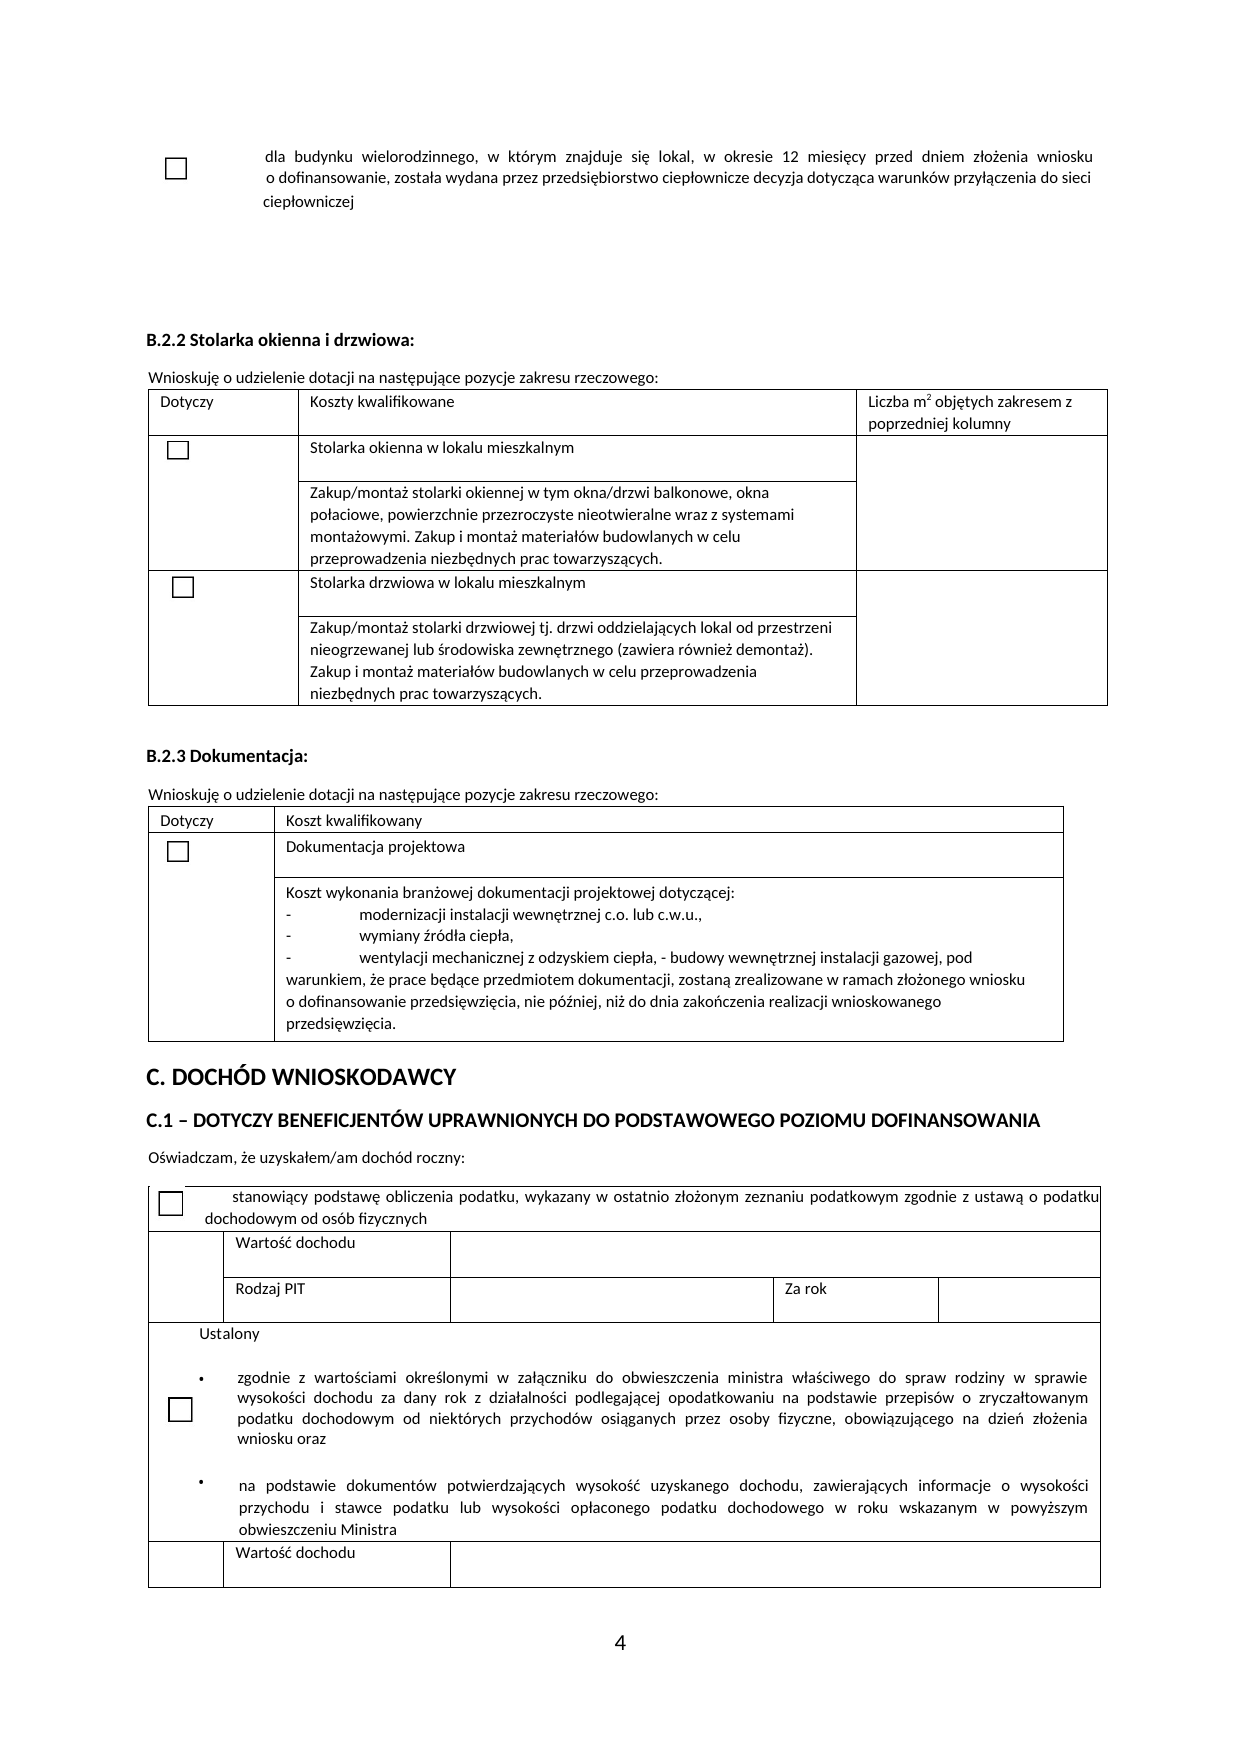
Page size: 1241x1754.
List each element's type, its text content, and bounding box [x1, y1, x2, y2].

table_cell Wartość dochodu [224, 1232, 450, 1277]
table_cell alony [224, 1323, 1100, 1367]
table_cell [857, 436, 1107, 570]
table_header Koszty kwalifikowane [299, 390, 856, 435]
table_cell • [149, 1470, 223, 1541]
table_cell Stolarka drzwiowa w lokalu mieszkalnym [299, 571, 856, 616]
picture [159, 436, 191, 463]
table_cell [451, 1542, 1100, 1587]
picture [157, 153, 189, 184]
subtitle C. DOCHÓD WNIOSKODAWCY [146, 1061, 1142, 1092]
table_cell [149, 436, 298, 570]
text B.2.2 Stolarka okienna i drzwiowa: [146, 328, 1149, 351]
table_cell zgodnie z wartościami określonymi w załączniku do obwieszczenia ministra właściwego do spraw rodziny w sprawie wysokości dochodu za dany rok z działalności podlegającej opodatkowaniu na podstawie przepisów o zryczałtowanym podatku dochodowym od niektórych przychodów osiąganych przez osoby fizyczne, obowiązującego na dzień złożenia wniosku oraz [224, 1368, 1100, 1470]
table_cell Zakup/montaż stolarki drzwiowej tj. drzwi oddzielających lokal od przestrzeni nieogrzewanej lub środowiska zewnętrznego (zawiera również demontaż). Zakup i montaż materiałów budowlanych w celu przeprowadzenia niezbędnych prac towarzyszących. [299, 617, 856, 705]
table_cell Zakup/montaż stolarki okiennej w tym okna/drzwi balkonowe, okna połaciowe, powierzchnie przezroczyste nieotwieralne wraz z systemami montażowymi. Zakup i montaż materiałów budowlanych w celu przeprowadzenia niezbędnych prac towarzyszących. [299, 482, 856, 570]
picture [159, 836, 191, 866]
text Wnioskuję o udzielenie dotacji na następujące pozycje zakresu rzeczowego: [148, 368, 1094, 388]
table_header Koszt kwalifikowany [275, 807, 1063, 832]
table_cell [857, 571, 1107, 705]
table_cell na podstawie dokumentów potwierdzających wysokość uzyskanego dochodu, zawierających informacje o wysokości przychodu i stawce podatku lub wysokości opłaconego podatku dochodowego w roku wskazanym w powyższym obwieszczeniu Ministra [224, 1470, 1100, 1541]
text Oświadczam, że uzyskałem/am dochód roczny: [148, 1147, 1094, 1167]
text Wnioskuję o udzielenie dotacji na następujące pozycje zakresu rzeczowego: [148, 784, 1094, 804]
table_cell [451, 1232, 1100, 1277]
table_cell Stolarka okienna w lokalu mieszkalnym [299, 436, 856, 481]
subtitle C.1 – DOTYCZY BENEFICJENTÓW UPRAWNIONYCH DO PODSTAWOWEGO POZIOMU DOFINANSOWANIA [146, 1107, 1142, 1132]
picture [149, 1185, 185, 1221]
text ciepłowniczej [133, 191, 1149, 211]
table_cell [149, 1232, 223, 1322]
table_header Dotyczy [149, 807, 274, 832]
table_cell Ust [149, 1323, 223, 1367]
picture [164, 572, 196, 602]
table_header Dotyczy [149, 390, 298, 435]
table_cell [939, 1278, 1100, 1322]
table_cell [451, 1278, 773, 1322]
table_header stanowiący podstawę obliczenia podatku, wykazany w ostatnio złożonym zeznaniu podatkowym zgodnie z ustawą o podatku dochodowym od osób fizycznych [149, 1187, 1100, 1231]
table_cell Dokumentacja projektowa [275, 833, 1063, 877]
table_header Liczba m2 objętych zakresem z poprzedniej kolumny [857, 390, 1107, 435]
text B.2.3 Dokumentacja: [146, 744, 1149, 767]
table_cell Wartość dochodu [224, 1542, 450, 1587]
table_cell Koszt wykonania branżowej dokumentacji projektowej dotyczącej: modernizacji instalacji wewnętrznej c.o. lub c.w.u., wymiany źródła ciepła, wentylacji mechanicznej z odzyskiem ciepła, - budowy wewnętrznej instalacji gazowej, pod warunkiem, że prace będące przedmiotem dokumentacji, zostaną zrealizowane w ramach złożonego wniosku o dofinansowanie przedsięwzięcia, nie później, niż do dnia zakończenia realizacji wnioskowanego przedsięwzięcia. [275, 878, 1063, 1041]
table_cell [149, 833, 274, 1041]
table_cell Rodzaj PIT [224, 1278, 450, 1322]
table_cell Za rok [774, 1278, 938, 1322]
table_cell [149, 1542, 223, 1587]
table_cell [149, 571, 298, 705]
text dla budynku wielorodzinnego, w którym znajduje się lokal, w okresie 12 miesięcy przed dniem złożenia wniosku o dofinansowanie, została wydana przez przedsiębiorstwo ciepłownicze decyzja dotycząca warunków przyłączenia do sieci [265, 146, 1094, 187]
table_cell • [149, 1368, 223, 1470]
picture [159, 1391, 195, 1427]
